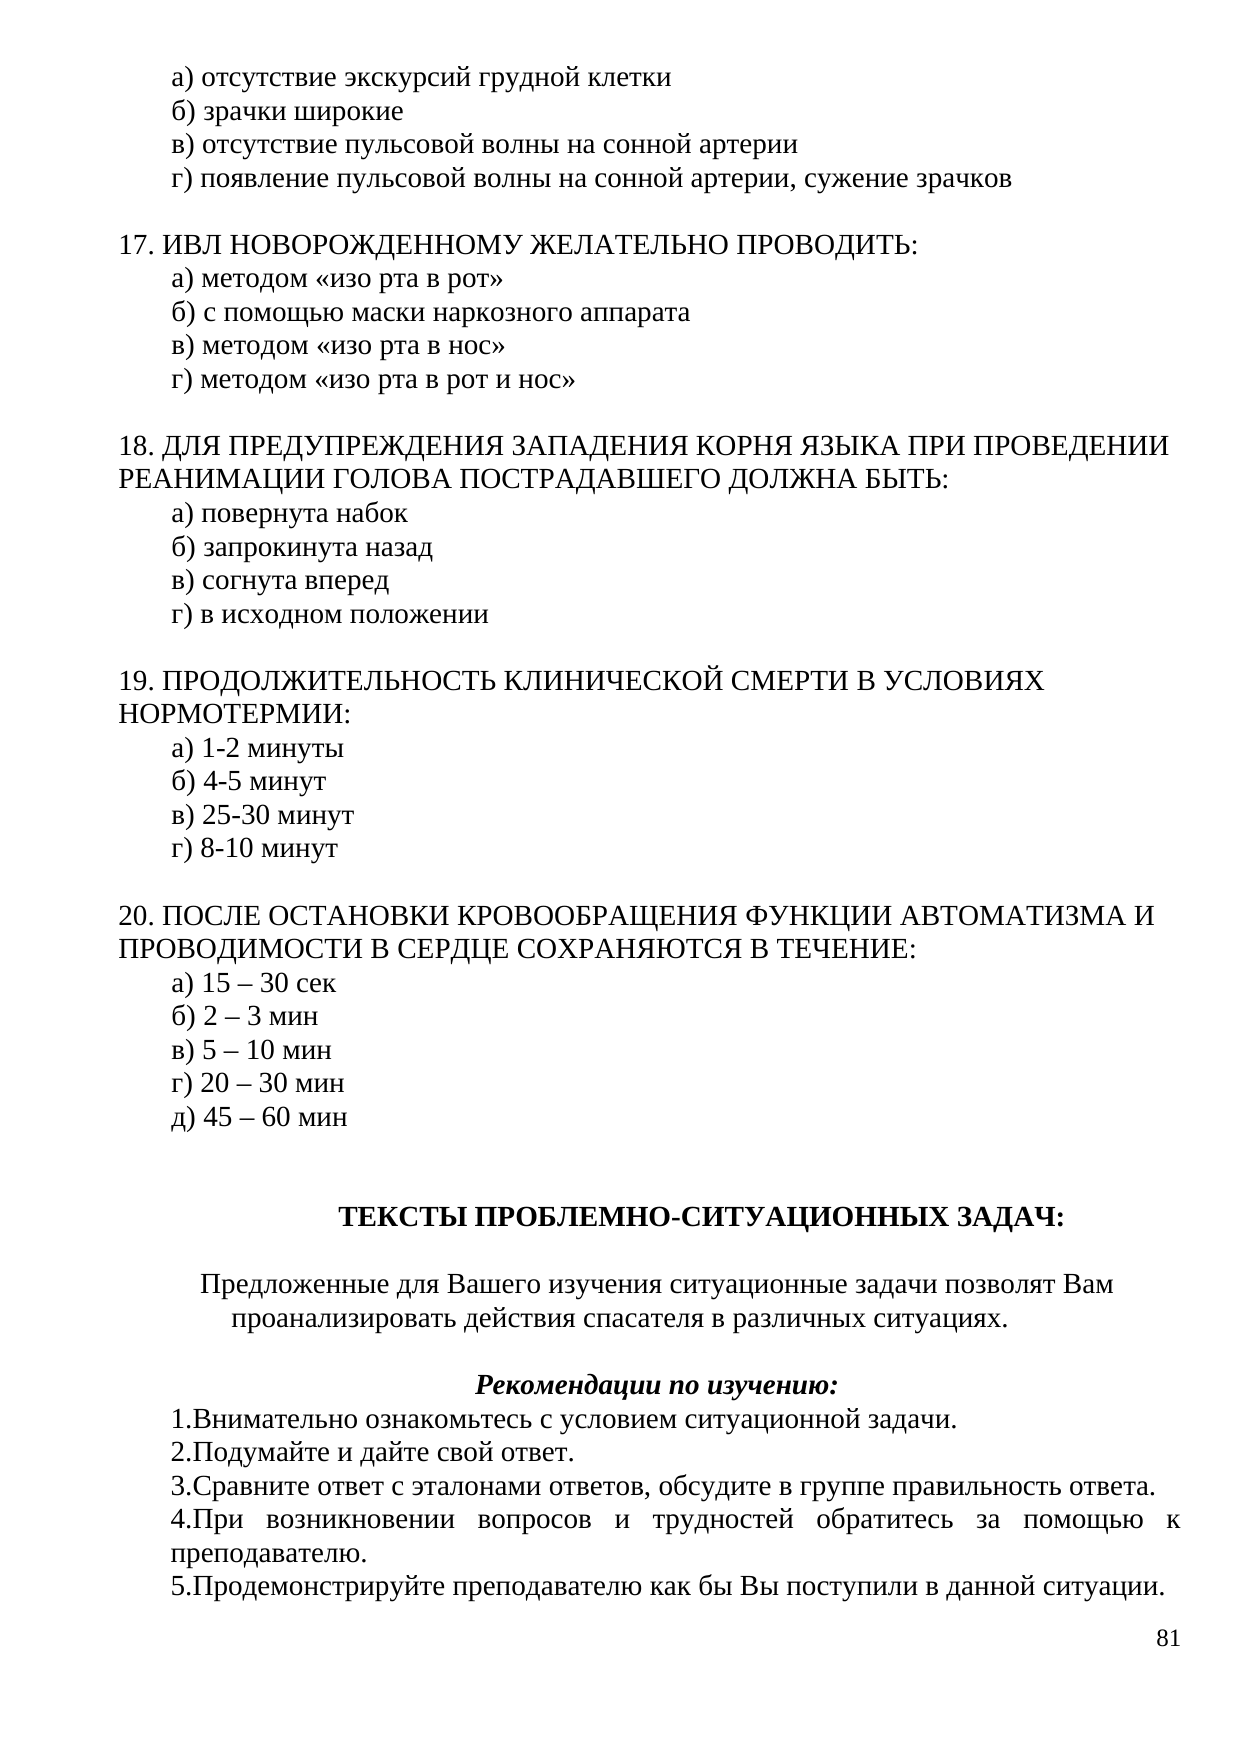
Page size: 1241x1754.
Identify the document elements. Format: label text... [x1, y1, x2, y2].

text ТЕКСТЫ ПРОБЛЕМНО-СИТУАЦИОННЫХ ЗАДАЧ: [193, 1199, 1211, 1233]
text 5.Продемонстрируйте преподавателю как бы Вы поступили в данной ситуации. [170, 1568, 1181, 1602]
text в) методом «изо рта в нос» [171, 327, 1181, 361]
text Рекомендации по изучению: [59, 1367, 1181, 1401]
text a) повернута набок [171, 495, 1181, 529]
text a) методом «изо рта в рот» [171, 260, 1181, 294]
text б) зрачки широкие [171, 93, 1181, 126]
text б) 4-5 минут [171, 763, 1181, 797]
text 18. ДЛЯ ПРЕДУПРЕЖДЕНИЯ ЗАПАДЕНИЯ КОРНЯ ЯЗЫКА ПРИ ПРОВЕДЕНИИ РЕАНИМАЦИИ ГОЛОВА ПОСТРАДАВШЕГО ДОЛЖНА БЫТЬ: [118, 428, 1181, 495]
text 4.При возникновении вопросов и трудностей обратитесь за помощью к преподавателю. [170, 1501, 1181, 1568]
text 19. ПРОДОЛЖИТЕЛЬНОСТЬ КЛИНИЧЕСКОЙ СМЕРТИ В УСЛОВИЯХ НОРМОТЕРМИИ: [118, 663, 1181, 730]
text б) запрокинута назад [171, 529, 1181, 562]
text 3.Сравните ответ с эталонами ответов, обсудите в группе правильность ответа. [170, 1468, 1181, 1501]
text г) методом «изо рта в рот и нос» [171, 361, 1181, 394]
text в) 5 – 10 мин [171, 1032, 1181, 1065]
text 1.Внимательно ознакомьтесь с условием ситуационной задачи. [170, 1401, 1181, 1434]
text в) 25-30 минут [171, 797, 1181, 831]
text а) 15 – 30 сек [171, 965, 1181, 998]
text д) 45 – 60 мин [171, 1099, 1181, 1132]
text г) появление пульсовой волны на сонной артерии, сужение зрачков [171, 160, 1181, 193]
text в) отсутствие пульсовой волны на сонной артерии [171, 126, 1181, 160]
text 2.Подумайте и дайте свой ответ. [170, 1434, 1181, 1468]
text в) согнута вперед [171, 562, 1181, 596]
text г) 8-10 минут [171, 831, 1181, 864]
text Предложенные для Вашего изучения ситуационные задачи позволят Вам проанализировать действия спасателя в различных ситуациях. [59, 1267, 1181, 1334]
text г) 20 – 30 мин [171, 1065, 1181, 1099]
text б) с помощью маски наркозного аппарата [171, 294, 1181, 327]
text 17. ИВЛ НОВОРОЖДЕННОМУ ЖЕЛАТЕЛЬНО ПРОВОДИТЬ: [118, 227, 1181, 260]
text a) отсутствие экскурсий грудной клетки [171, 59, 1181, 93]
text a) 1-2 минуты [171, 730, 1181, 763]
text 20. ПОСЛЕ ОСТАНОВКИ КРОВООБРАЩЕНИЯ ФУНКЦИИ АВТОМАТИЗМА И ПРОВОДИМОСТИ В СЕРДЦЕ СОХРАНЯЮТСЯ В ТЕЧЕНИЕ: [118, 898, 1181, 965]
text б) 2 – 3 мин [171, 998, 1181, 1032]
text г) в исходном положении [171, 596, 1181, 629]
